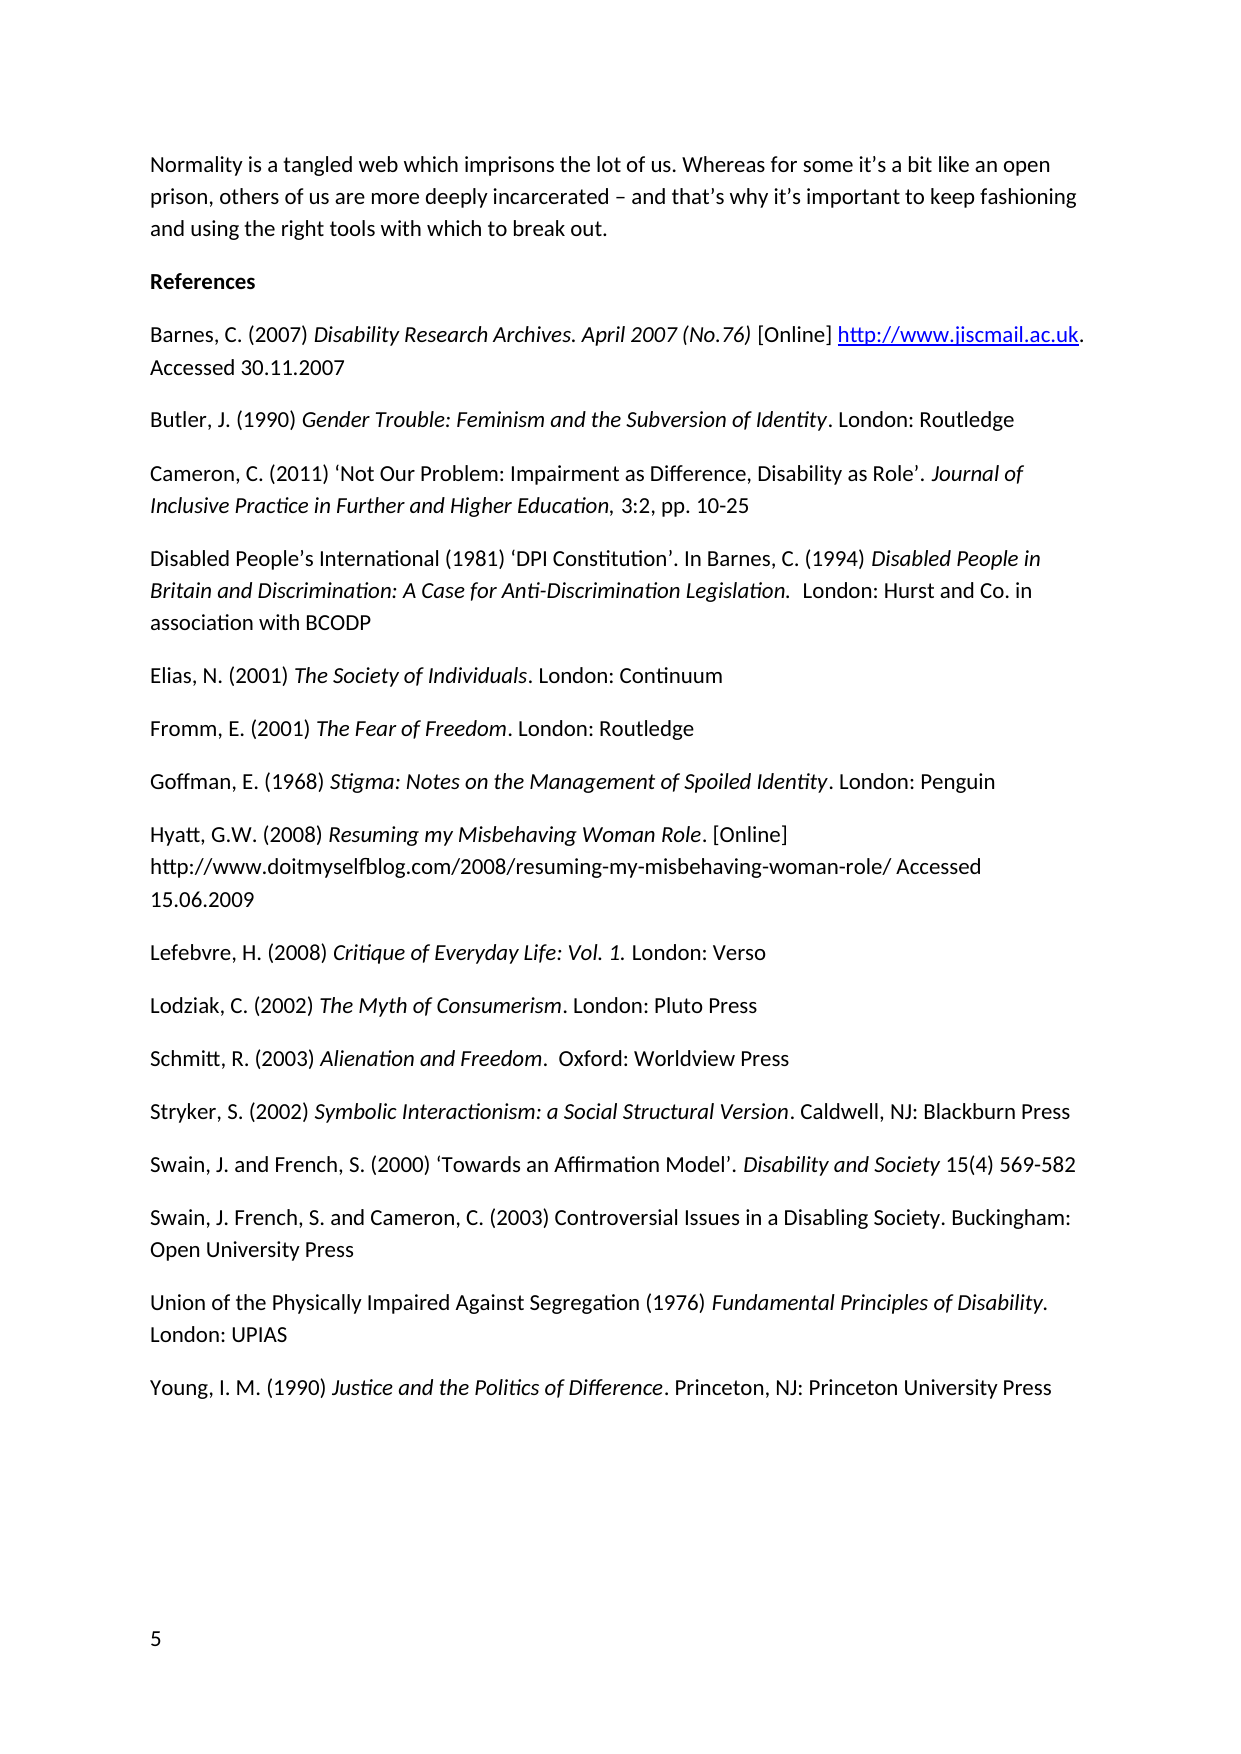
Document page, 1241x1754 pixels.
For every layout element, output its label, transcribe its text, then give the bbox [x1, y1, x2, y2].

text Goffman, E. (1968) Stigma: Notes on the Management of Spoiled Identity. London: Penguin [150, 767, 1090, 795]
text Young, I. M. (1990) Justice and the Politics of Difference. Princeton, NJ: Princeton University Press [150, 1373, 1090, 1401]
text Swain, J. French, S. and Cameron, C. (2003) Controversial Issues in a Disabling Society. Buckingham: Open University Press [150, 1203, 1090, 1263]
text Hyatt, G.W. (2008) Resuming my Misbehaving Woman Role. [Online] http://www.doitmyselfblog.com/2008/resuming-my-misbehaving-woman-role/ Accessed 15.06.2009 [150, 820, 1090, 913]
text Schmitt, R. (2003) Alienation and Freedom. Oxford: Worldview Press [150, 1044, 1090, 1072]
text Normality is a tangled web which imprisons the lot of us. Whereas for some it’s a bit like an open prison, others of us are more deeply incarcerated – and that’s why it’s important to keep fashioning and using the right tools with which to break out. [150, 150, 1090, 242]
text Elias, N. (2001) The Society of Individuals. London: Continuum [150, 661, 1090, 689]
text Lodziak, C. (2002) The Myth of Consumerism. London: Pluto Press [150, 991, 1090, 1019]
text Cameron, C. (2011) ‘Not Our Problem: Impairment as Difference, Disability as Role’. Journal of Inclusive Practice in Further and Higher Education, 3:2, pp. 10-25 [150, 459, 1090, 519]
text Union of the Physically Impaired Against Segregation (1976) Fundamental Principles of Disability. London: UPIAS [150, 1288, 1090, 1348]
text References [150, 267, 1090, 295]
text Barnes, C. (2007) Disability Research Archives. April 2007 (No.76) [Online] http://www.jiscmail.ac.uk. Accessed 30.11.2007 [150, 320, 1090, 381]
text Butler, J. (1990) Gender Trouble: Feminism and the Subversion of Identity. London: Routledge [150, 406, 1090, 434]
text Swain, J. and French, S. (2000) ‘Towards an Affirmation Model’. Disability and Society 15(4) 569-582 [150, 1150, 1090, 1178]
text Lefebvre, H. (2008) Critique of Everyday Life: Vol. 1. London: Verso [150, 938, 1090, 966]
text Fromm, E. (2001) The Fear of Freedom. London: Routledge [150, 714, 1090, 742]
text Stryker, S. (2002) Symbolic Interactionism: a Social Structural Version. Caldwell, NJ: Blackburn Press [150, 1097, 1090, 1125]
text Disabled People’s International (1981) ‘DPI Constitution’. In Barnes, C. (1994) Disabled People in Britain and Discrimination: A Case for Anti-Discrimination Legislation. London: Hurst and Co. in association with BCODP [150, 544, 1090, 636]
